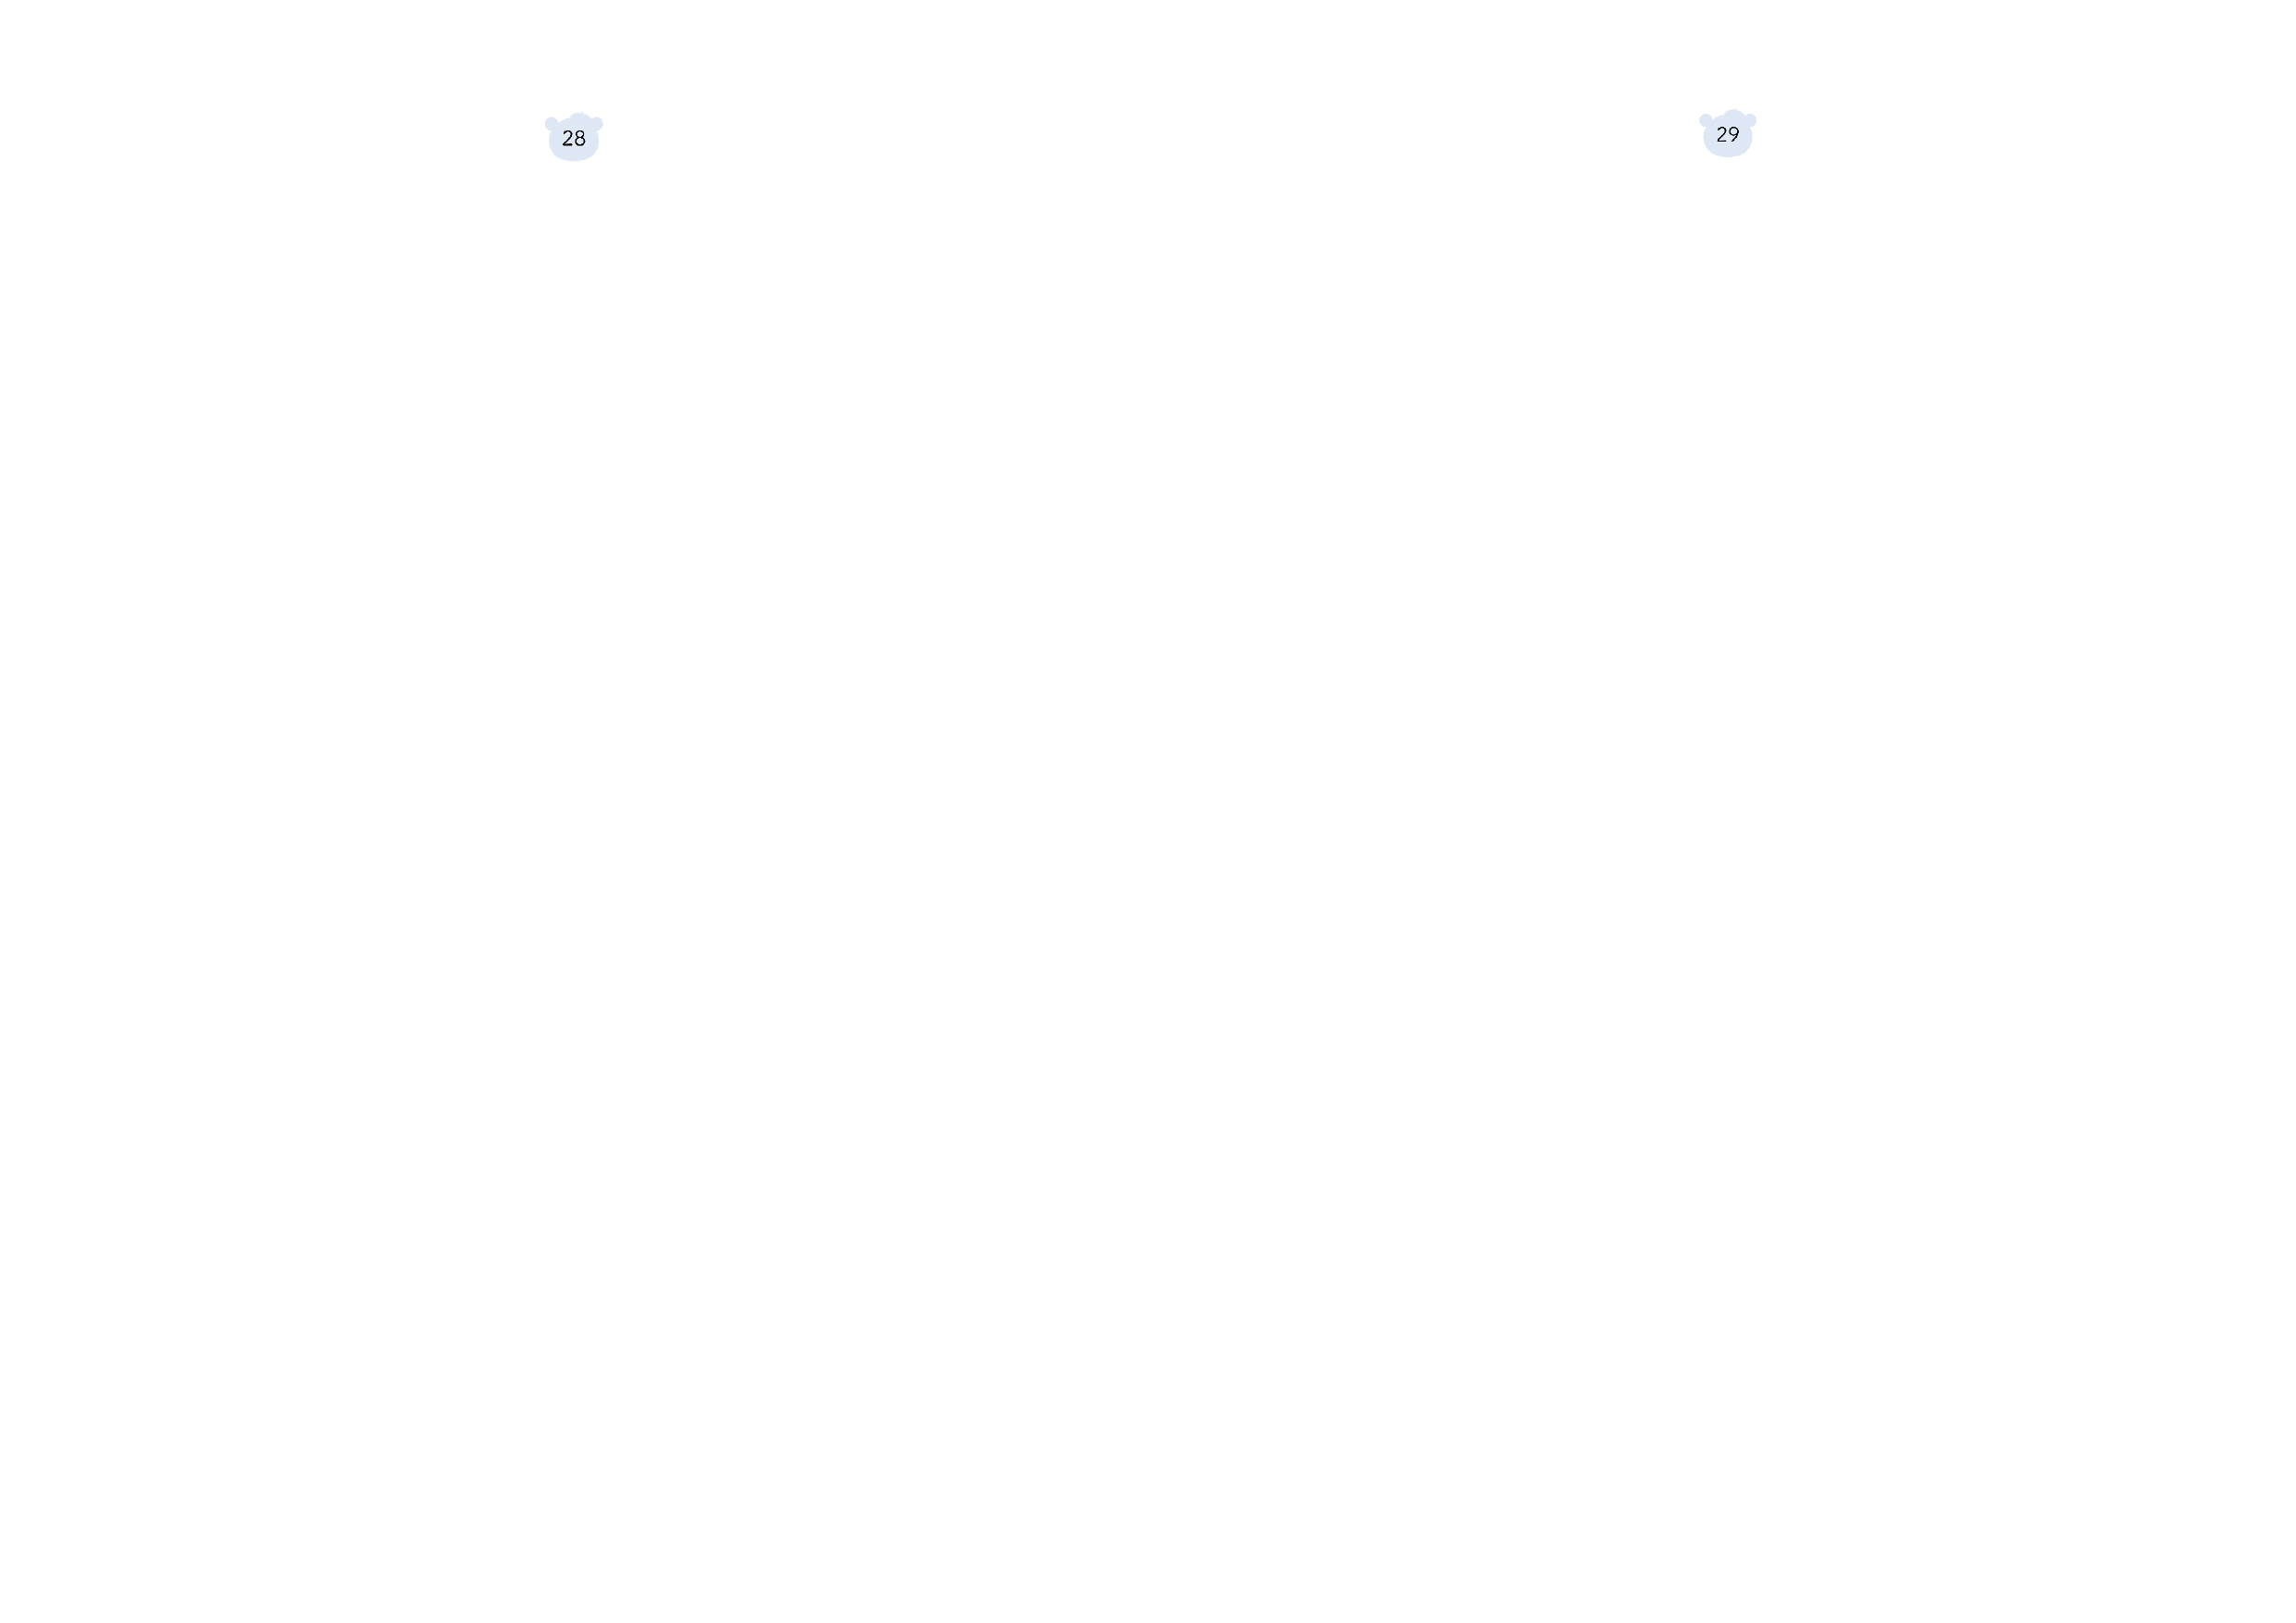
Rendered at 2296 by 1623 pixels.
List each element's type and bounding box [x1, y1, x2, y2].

picture [1697, 105, 1758, 167]
picture [543, 110, 604, 162]
